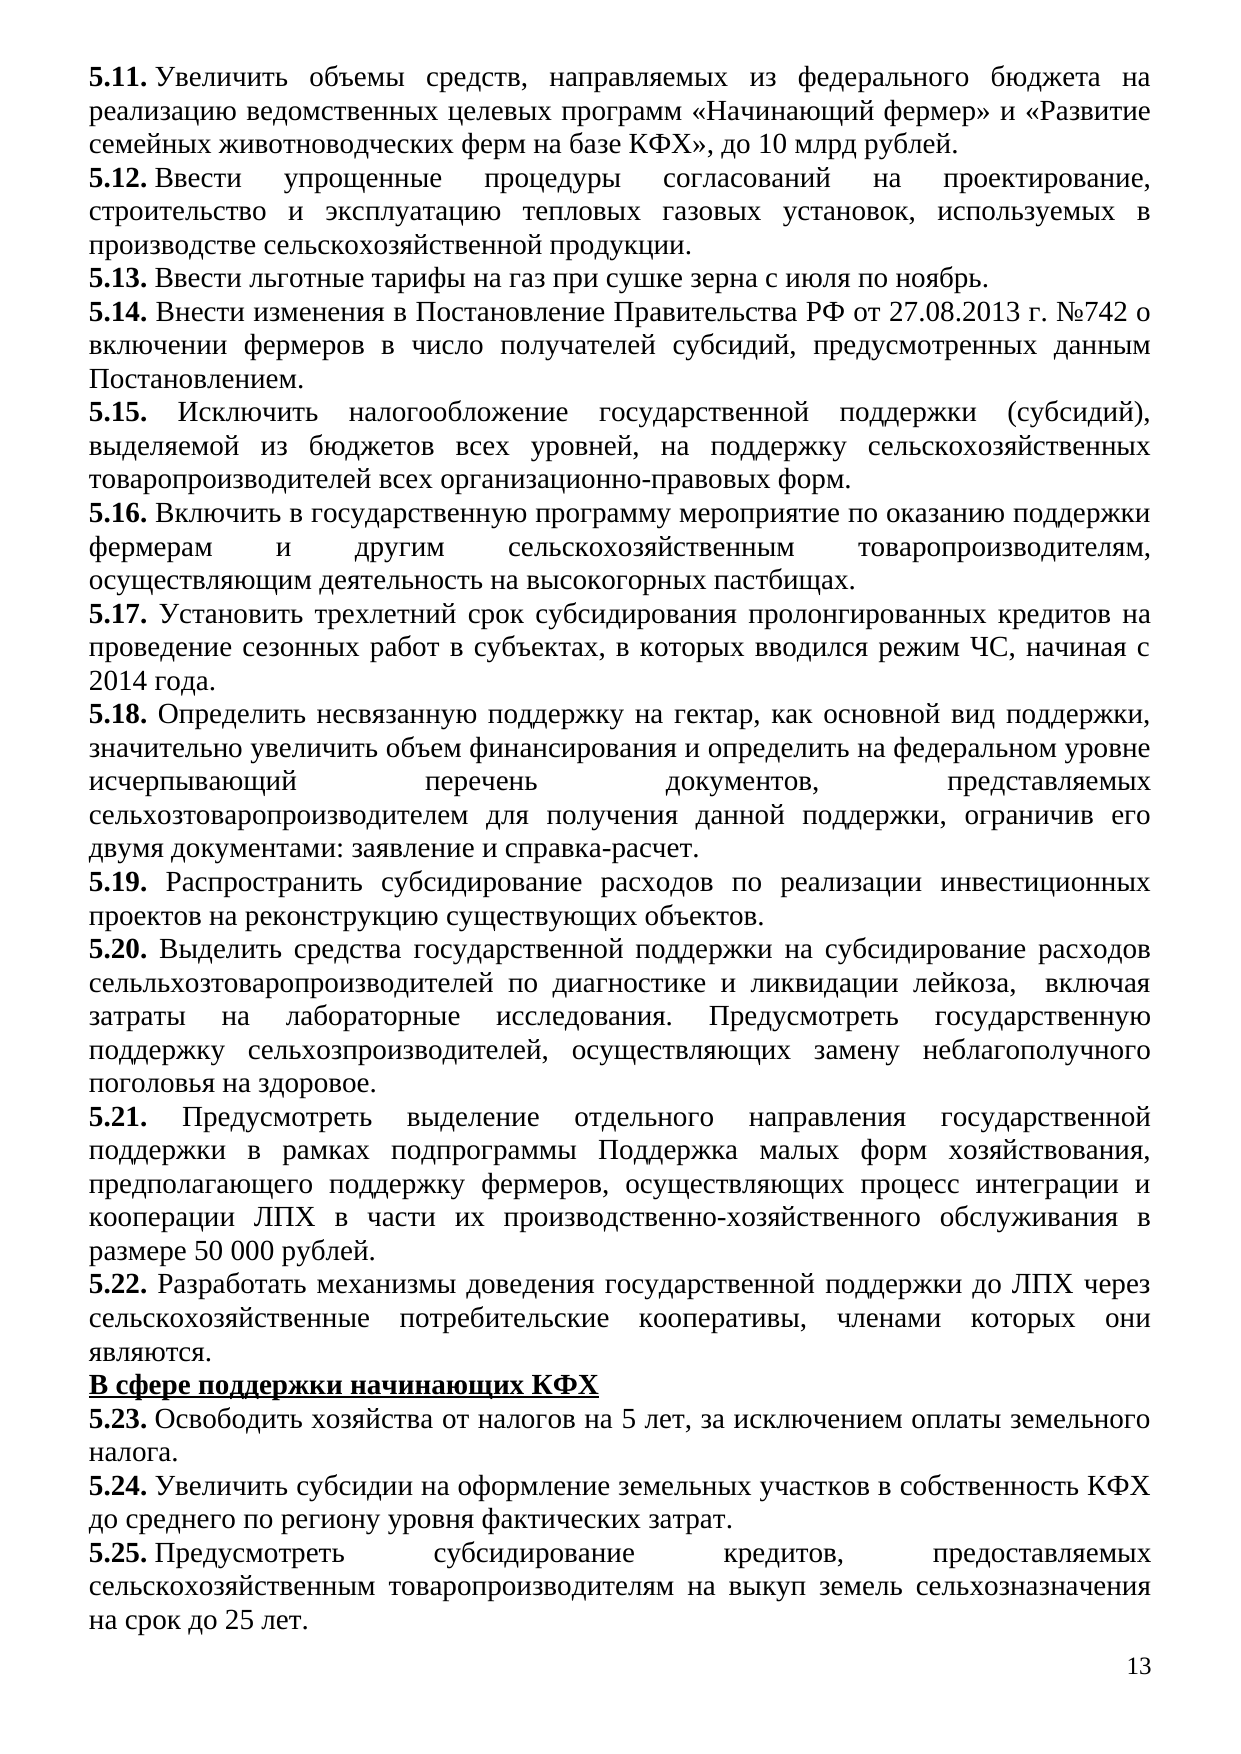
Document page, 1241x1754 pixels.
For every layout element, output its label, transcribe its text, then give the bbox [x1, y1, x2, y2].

text 5.16. Включить в государственную программу мероприятие по оказанию поддержки фермерам и другим сельскохозяйственным товаропроизводителям, осуществляющим деятельность на высокогорных пастбищах. [89, 495, 1152, 596]
text 5.21. Предусмотреть выделение отдельного направления государственной поддержки в рамках подпрограммы Поддержка малых форм хозяйствования, предполагающего поддержку фермеров, осуществляющих процесс интеграции и кооперации ЛПХ в части их производственно-хозяйственного обслуживания в размере 50 000 рублей. [89, 1099, 1152, 1267]
text 5.25. Предусмотреть субсидирование кредитов, предоставляемых сельскохозяйственным товаропроизводителям на выкуп земель сельхозназначения на срок до 25 лет. [89, 1535, 1152, 1636]
text 5.14. Внести изменения в Постановление Правительства РФ от 27.08.2013 г. №742 о включении фермеров в число получателей субсидий, предусмотренных данным Постановлением. [89, 294, 1152, 394]
text В сфере поддержки начинающих КФХ [89, 1367, 1152, 1401]
text 5.17. Установить трехлетний срок субсидирования пролонгированных кредитов на проведение сезонных работ в субъектах, в которых вводился режим ЧС, начиная с 2014 года. [89, 596, 1152, 696]
text 5.19. Распространить субсидирование расходов по реализации инвестиционных проектов на реконструкцию существующих объектов. [89, 864, 1152, 931]
text 5.13. Ввести льготные тарифы на газ при сушке зерна с июля по ноябрь. [89, 260, 1152, 294]
text 5.15. Исключить налогообложение государственной поддержки (субсидий), выделяемой из бюджетов всех уровней, на поддержку сельскохозяйственных товаропроизводителей всех организационно-правовых форм. [89, 394, 1152, 495]
text 5.18. Определить несвязанную поддержку на гектар, как основной вид поддержки, значительно увеличить объем финансирования и определить на федеральном уровне исчерпывающий перечень документов, представляемых сельхозтоваропроизводителем для получения данной поддержки, ограничив его двумя документами: заявление и справка-расчет. [89, 696, 1152, 864]
text 5.23. Освободить хозяйства от налогов на 5 лет, за исключением оплаты земельного налога. [89, 1401, 1152, 1468]
text 5.11. Увеличить объемы средств, направляемых из федерального бюджета на реализацию ведомственных целевых программ «Начинающий фермер» и «Развитие семейных животноводческих ферм на базе КФХ», до 10 млрд рублей. [89, 59, 1152, 160]
text 5.12. Ввести упрощенные процедуры согласований на проектирование, строительство и эксплуатацию тепловых газовых установок, используемых в производстве сельскохозяйственной продукции. [89, 160, 1152, 260]
text 5.20. Выделить средства государственной поддержки на субсидирование расходов сельльхозтоваропроизводителей по диагностике и ликвидации лейкоза, включая затраты на лабораторные исследования. Предусмотреть государственную поддержку сельхозпроизводителей, осуществляющих замену неблагополучного поголовья на здоровое. [89, 931, 1152, 1099]
text 5.24. Увеличить субсидии на оформление земельных участков в собственность КФХ до среднего по региону уровня фактических затрат. [89, 1468, 1152, 1535]
text 5.22. Разработать механизмы доведения государственной поддержки до ЛПХ через сельскохозяйственные потребительские кооперативы, членами которых они являются. [89, 1267, 1152, 1367]
